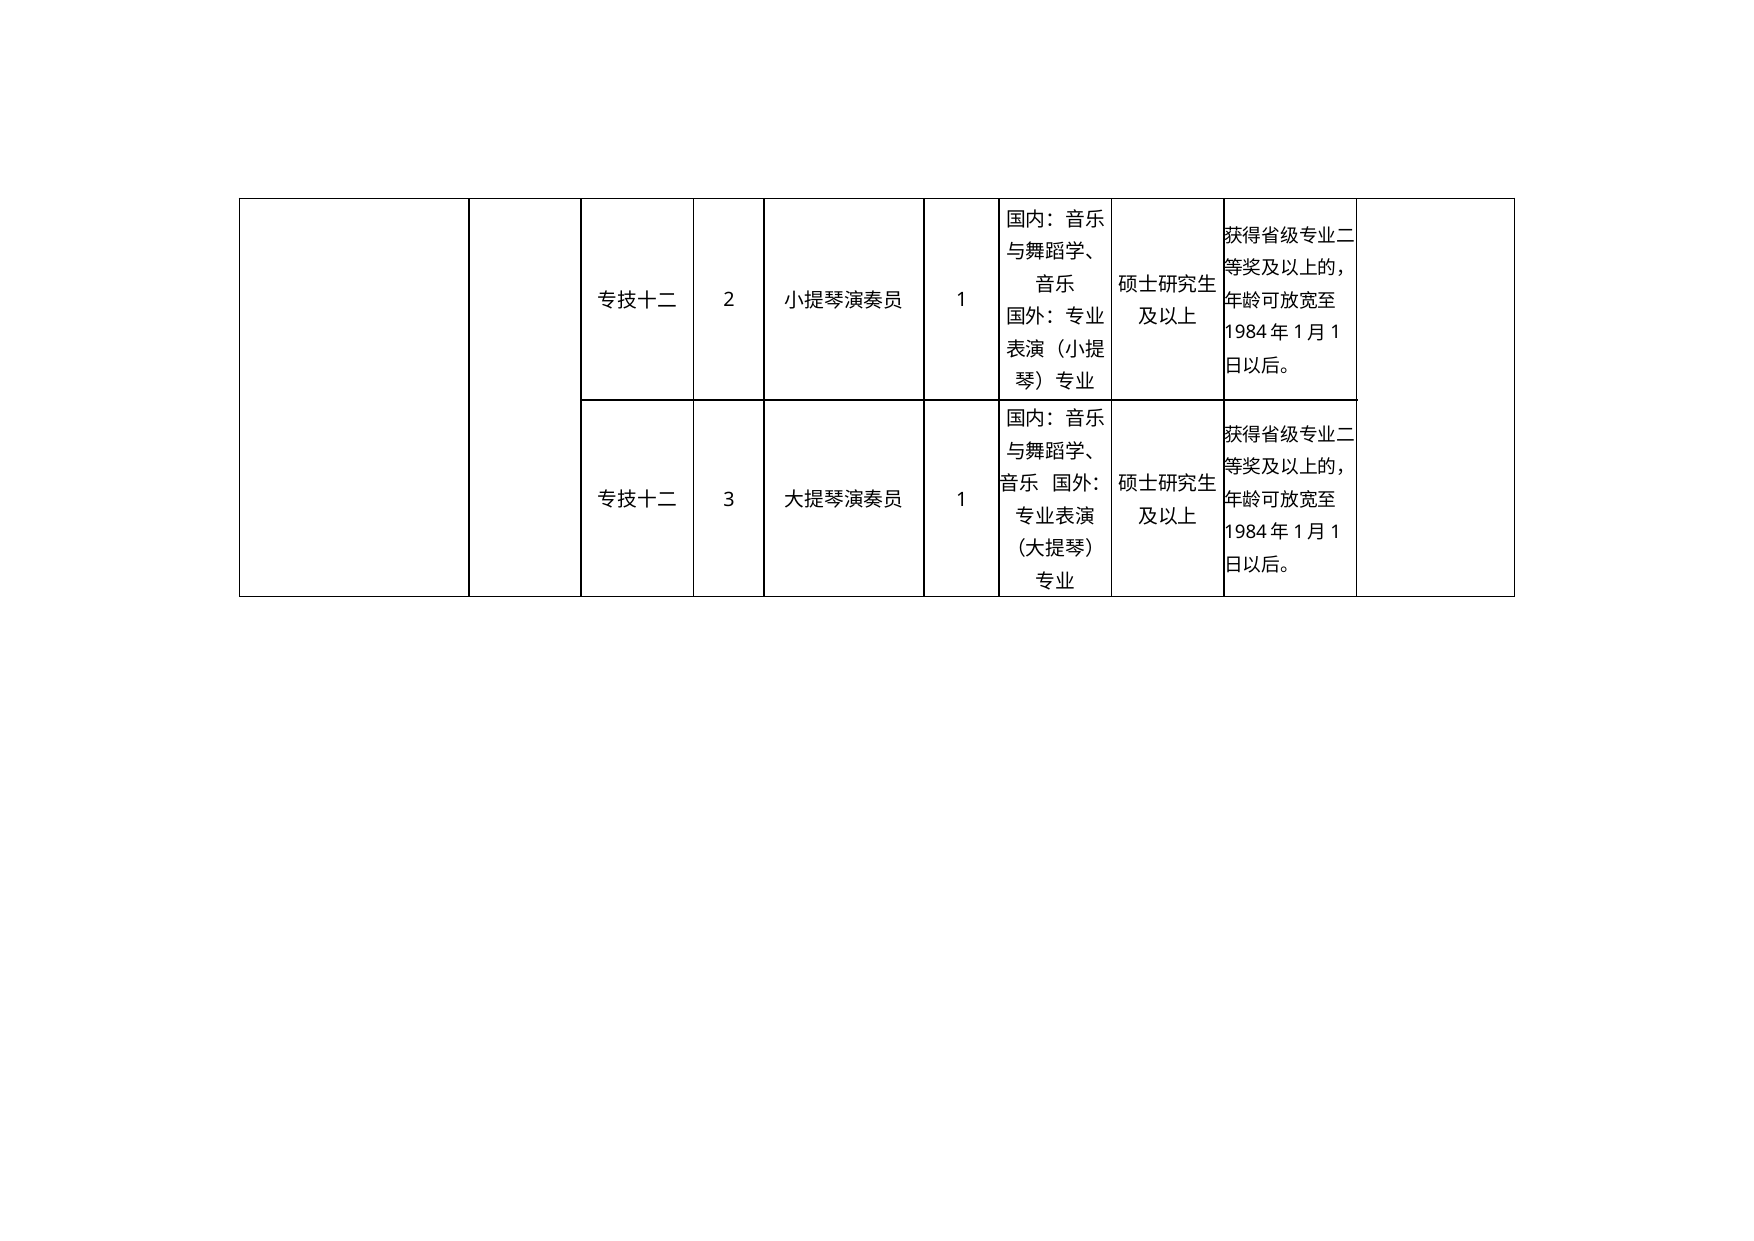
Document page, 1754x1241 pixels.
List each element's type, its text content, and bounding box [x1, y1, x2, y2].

table_cell 国内：音乐与舞蹈学、音乐 国外：专业表演（大提琴）专业 [1000, 401, 1111, 596]
table_cell 大提琴演奏员 [765, 401, 923, 596]
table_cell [1357, 199, 1514, 596]
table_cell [470, 199, 580, 596]
table_cell 硕士研究生及以上 [1112, 401, 1223, 596]
table_cell 国内：音乐与舞蹈学、音乐 国外：专业表演（小提琴）专业 [1000, 199, 1111, 399]
table_cell 获得省级专业二等奖及以上的，年龄可放宽至1984年1月1日以后。 [1225, 401, 1356, 596]
table_cell 专技十二 [582, 199, 693, 399]
table_cell 专技十二 [582, 401, 693, 596]
table_cell 获得省级专业二等奖及以上的，年龄可放宽至1984年1月1日以后。 [1225, 199, 1356, 399]
table_cell 2 [694, 199, 763, 399]
table_cell 1 [925, 199, 998, 399]
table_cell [240, 199, 468, 596]
table_cell 1 [925, 401, 998, 596]
table_cell 小提琴演奏员 [765, 199, 923, 399]
table_cell 硕士研究生及以上 [1112, 199, 1223, 399]
table_cell 3 [694, 401, 763, 596]
